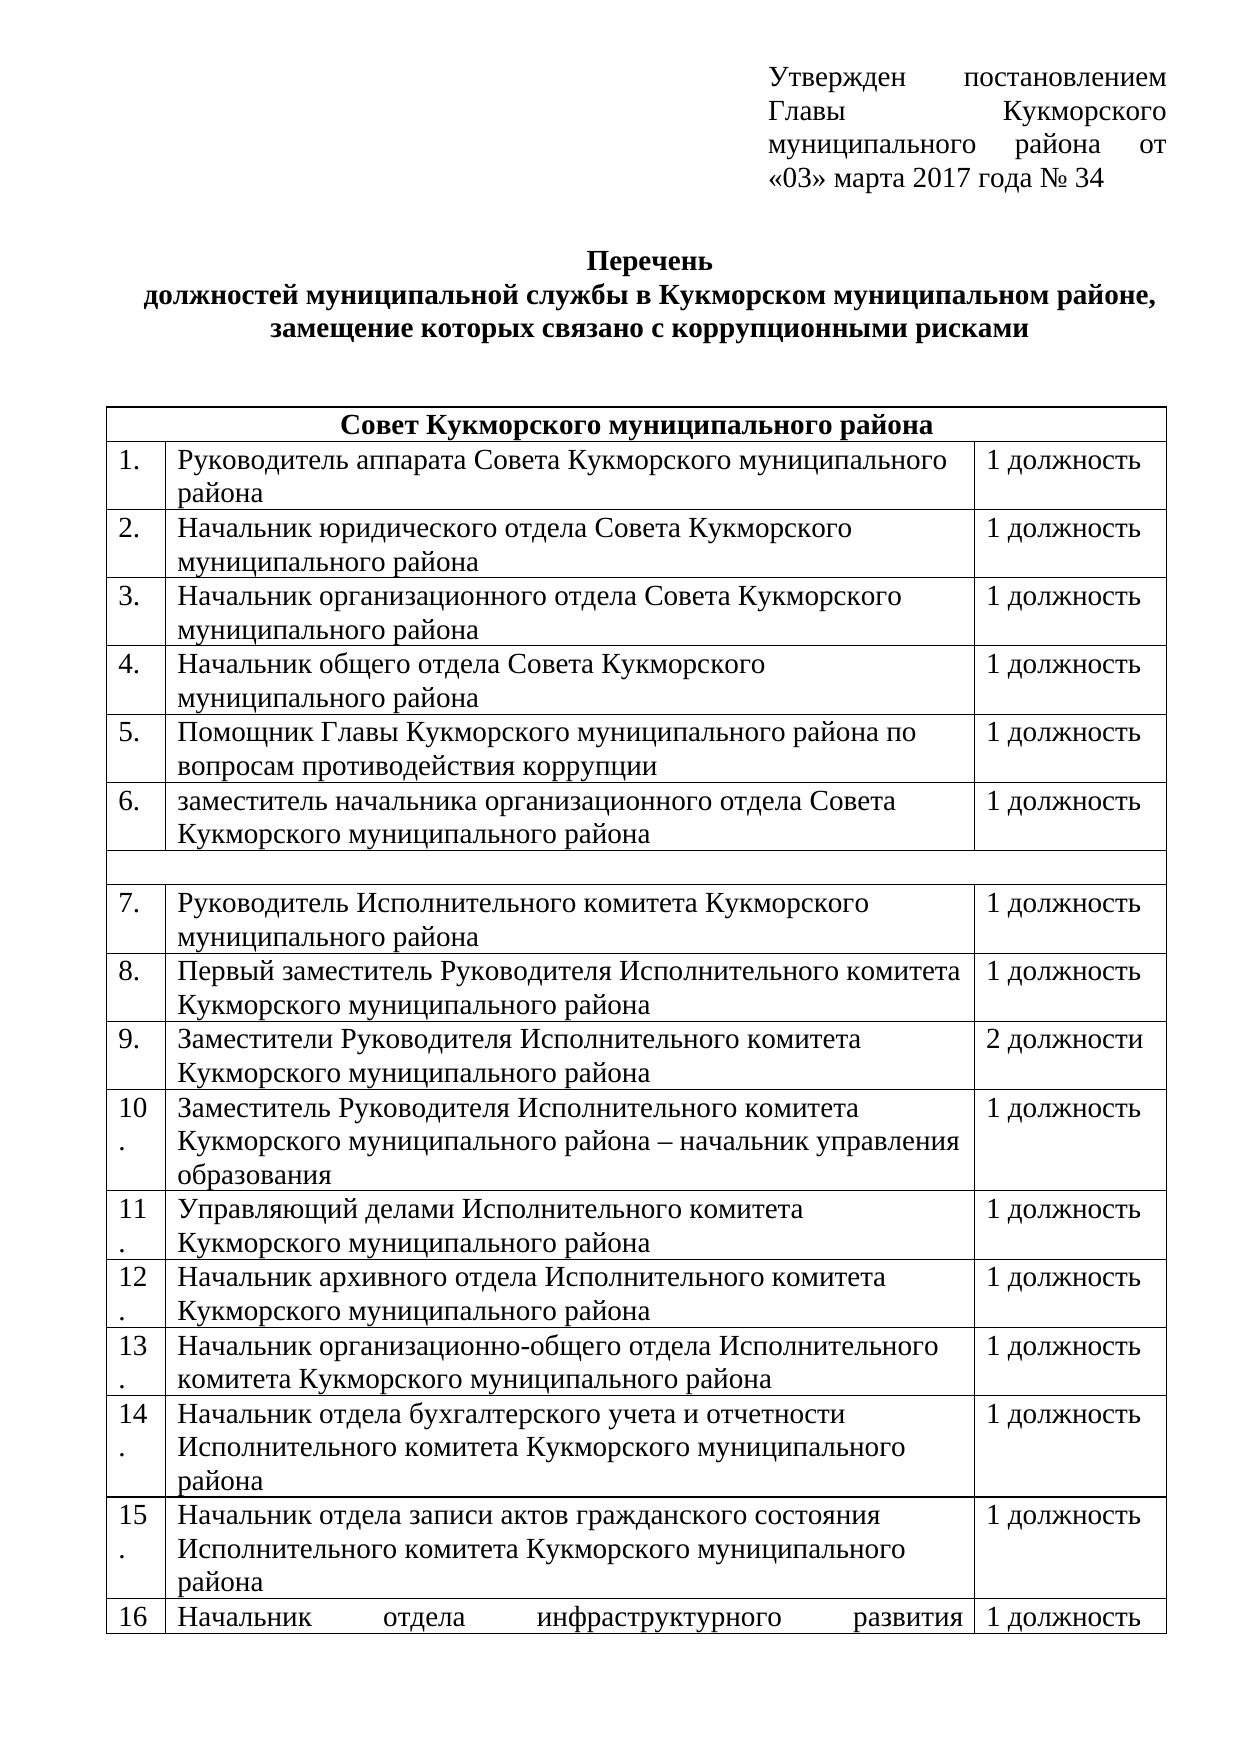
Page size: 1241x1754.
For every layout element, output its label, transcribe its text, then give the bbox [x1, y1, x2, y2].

table_cell 1. [107, 442, 165, 509]
table_cell 1 должность [975, 1498, 1166, 1598]
table_cell 5. [107, 715, 165, 782]
table_header Совет Кукморского муниципального района [107, 408, 1166, 441]
table_cell Начальник отдела бухгалтерского учета и отчетности Исполнительного комитета Кукморского муниципального района [166, 1396, 974, 1496]
table_cell 15. [107, 1498, 165, 1598]
table_cell 13. [107, 1328, 165, 1395]
table_cell 1 должность [975, 783, 1166, 850]
text Перечень [118, 243, 1181, 277]
table_cell Начальник юридического отдела Совета Кукморского муниципального района [166, 510, 974, 577]
table_cell 1 должность [975, 1599, 1166, 1633]
table_cell 1 должность [975, 1260, 1166, 1327]
table_cell 1 должность [975, 1191, 1166, 1258]
table_cell Начальник архивного отдела Исполнительного комитета Кукморского муниципального района [166, 1260, 974, 1327]
table_cell 14. [107, 1396, 165, 1496]
table_cell [107, 851, 1166, 884]
table_cell Начальник организационного отдела Совета Кукморского муниципального района [166, 578, 974, 645]
table_cell Начальник отдела записи актов гражданского состояния Исполнительного комитета Кукморского муниципального района [166, 1498, 974, 1598]
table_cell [166, 1599, 974, 1633]
table_cell 16. [107, 1599, 165, 1633]
text замещение которых связано с коррупционными рисками [118, 311, 1181, 344]
table_cell заместитель начальника организационного отдела Совета Кукморского муниципального района [166, 783, 974, 850]
table_cell 1 должность [975, 1396, 1166, 1496]
table_cell Начальник организационно-общего отдела Исполнительного комитета Кукморского муниципального района [166, 1328, 974, 1395]
table_cell Начальник общего отдела Совета Кукморского муниципального района [166, 646, 974, 713]
table_cell 1 должность [975, 578, 1166, 645]
table_cell 1 должность [975, 954, 1166, 1021]
table_cell Руководитель аппарата Совета Кукморского муниципального района [166, 442, 974, 509]
table_cell 1 должность [975, 510, 1166, 577]
table_cell 12. [107, 1260, 165, 1327]
table_cell Заместитель Руководителя Исполнительного комитета Кукморского муниципального района – начальник управления образования [166, 1090, 974, 1190]
table_cell 4. [107, 646, 165, 713]
table_cell 2 должности [975, 1022, 1166, 1089]
table_cell Управляющий делами Исполнительного комитета Кукморского муниципального района [166, 1191, 974, 1258]
table_cell 1 должность [975, 1328, 1166, 1395]
table_cell 11. [107, 1191, 165, 1258]
text Утвержден постановлением Главы Кукморского муниципального района от «03» марта 2017 года № 34 [768, 59, 1167, 193]
table_cell Заместители Руководителя Исполнительного комитета Кукморского муниципального района [166, 1022, 974, 1089]
table_cell Руководитель Исполнительного комитета Кукморского муниципального района [166, 885, 974, 952]
table_cell 1 должность [975, 646, 1166, 713]
table_cell 7. [107, 885, 165, 952]
table_cell 6. [107, 783, 165, 850]
table_cell 8. [107, 954, 165, 1021]
table_cell 2. [107, 510, 165, 577]
text должностей муниципальной службы в Кукморском муниципальном районе, [118, 277, 1181, 311]
table_cell 1 должность [975, 885, 1166, 952]
table_cell Первый заместитель Руководителя Исполнительного комитета Кукморского муниципального района [166, 954, 974, 1021]
table_cell 1 должность [975, 715, 1166, 782]
table_cell 9. [107, 1022, 165, 1089]
table_cell 3. [107, 578, 165, 645]
table_cell 1 должность [975, 1090, 1166, 1190]
table_cell 1 должность [975, 442, 1166, 509]
table_cell 10. [107, 1090, 165, 1190]
table_cell Помощник Главы Кукморского муниципального района по вопросам противодействия коррупции [166, 715, 974, 782]
